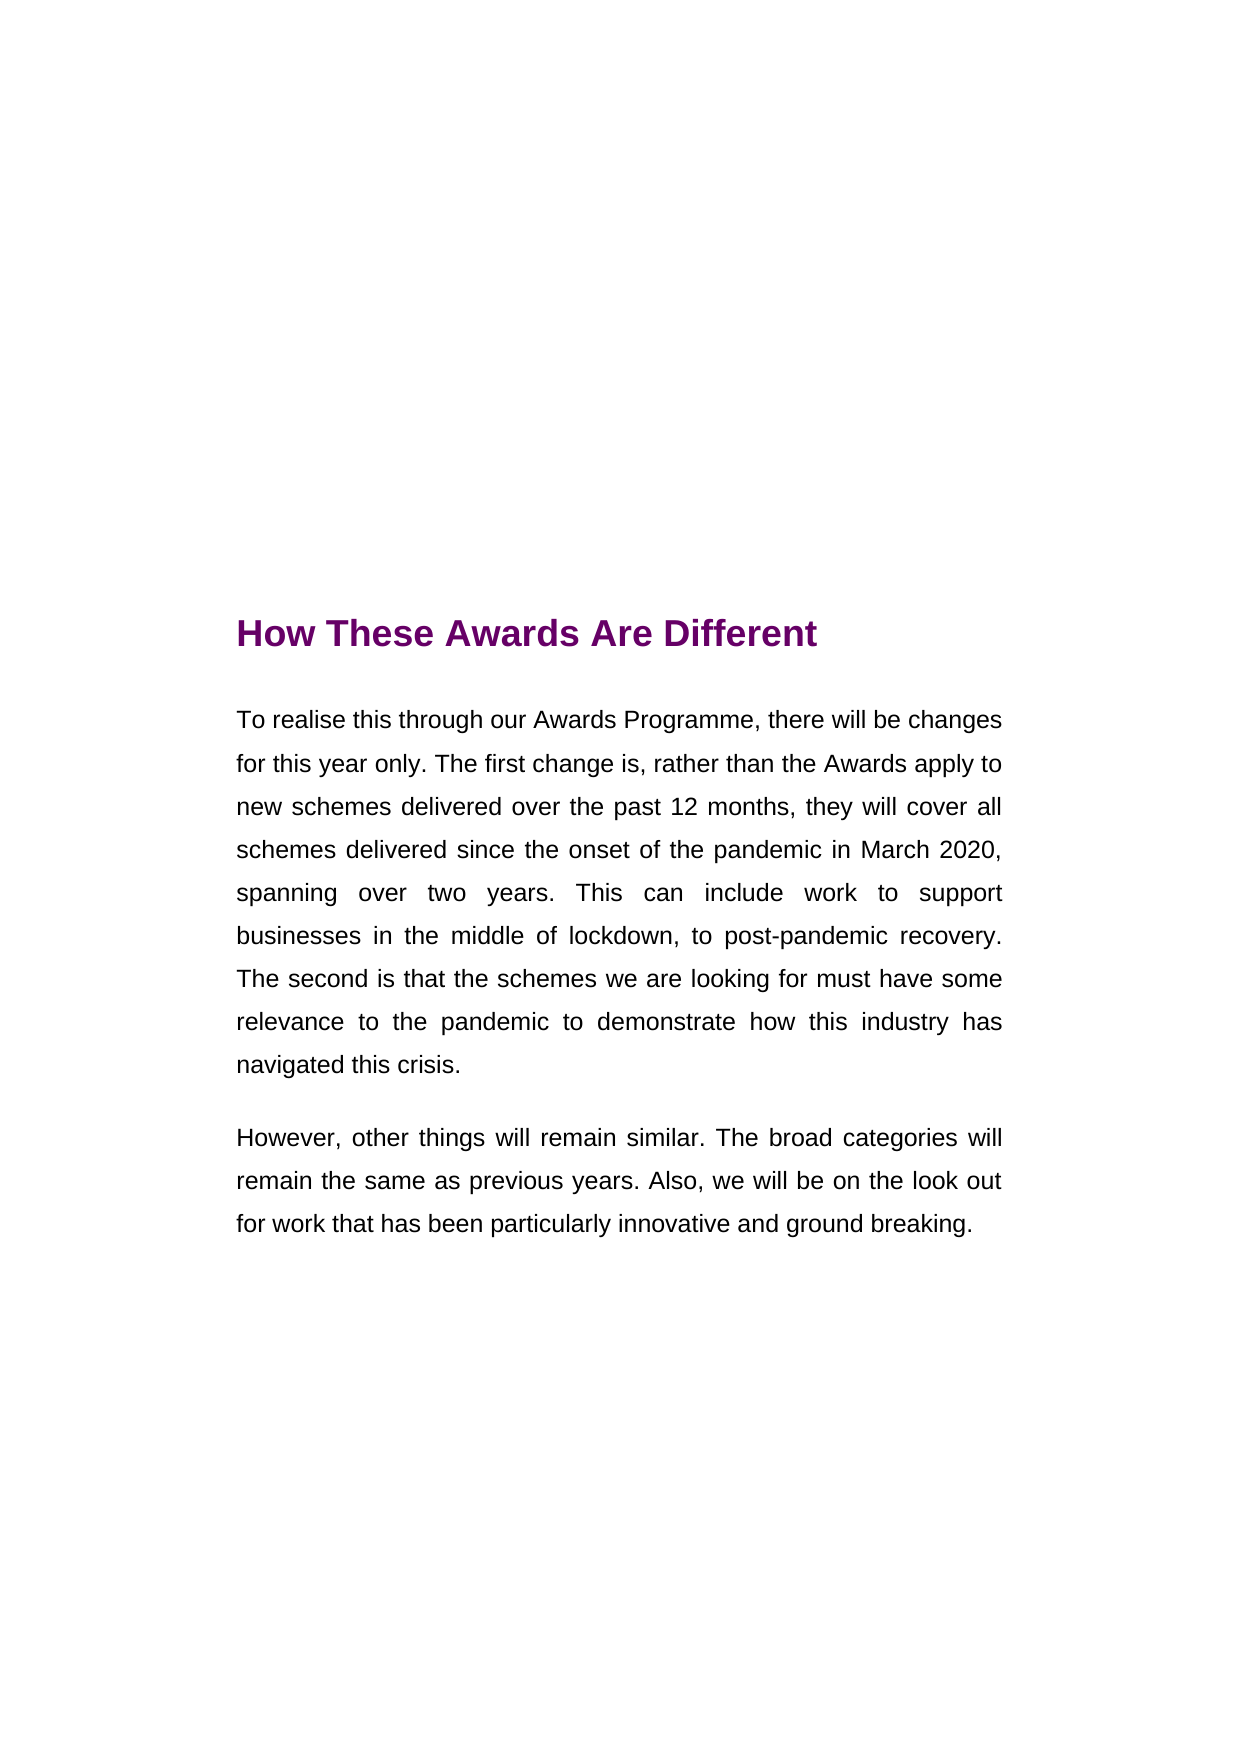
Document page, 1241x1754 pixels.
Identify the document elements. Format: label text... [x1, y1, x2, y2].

text However, other things will remain similar. The broad categories will remain the same as previous years. Also, we will be on the look out for work that has been particularly innovative and ground breaking. [236, 1123, 1004, 1238]
text How These Awards Are Different [236, 612, 1004, 655]
text To realise this through our Awards Programme, there will be changes for this year only. The first change is, rather than the Awards apply to new schemes delivered over the past 12 months, they will cover all schemes delivered since the onset of the pandemic in March 2020, spanning over two years. This can include work to support businesses in the middle of lockdown, to post-pandemic recovery. The second is that the schemes we are looking for must have some relevance to the pandemic to demonstrate how this industry has navigated this crisis. [236, 706, 1004, 1079]
